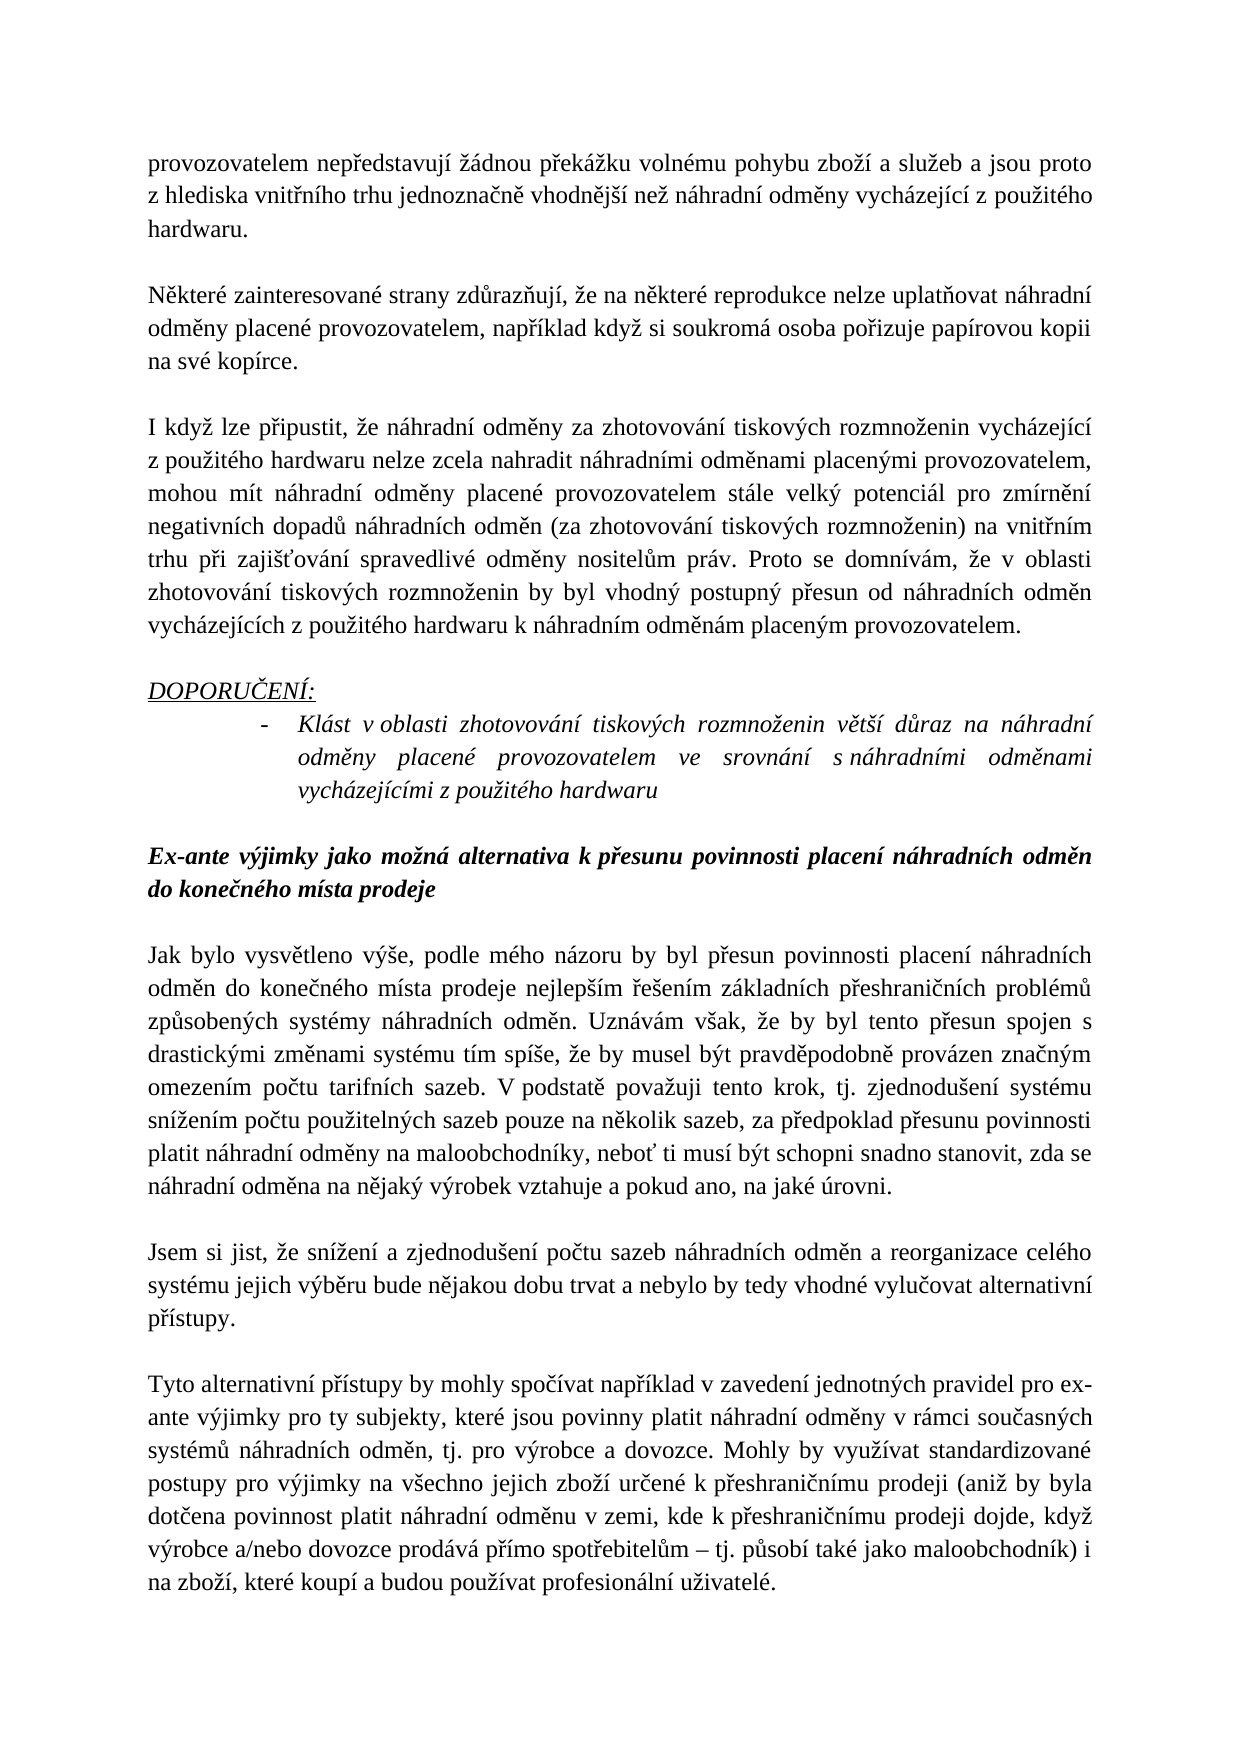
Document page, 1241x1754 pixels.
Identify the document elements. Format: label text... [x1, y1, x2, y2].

text Ex-ante výjimky jako možná alternativa k přesunu povinnosti placení náhradních odměn do konečného místa prodeje [148, 841, 1093, 903]
text I když lze připustit, že náhradní odměny za zhotovování tiskových rozmnoženin vycházející z použitého hardwaru nelze zcela nahradit náhradními odměnami placenými provozovatelem, mohou mít náhradní odměny placené provozovatelem stále velký potenciál pro zmírnění negativních dopadů náhradních odměn (za zhotovování tiskových rozmnoženin) na vnitřním trhu při zajišťování spravedlivé odměny nositelům práv. Proto se domnívám, že v oblasti zhotovování tiskových rozmnoženin by byl vhodný postupný přesun od náhradních odměn vycházejících z použitého hardwaru k náhradním odměnám placeným provozovatelem. [148, 412, 1093, 639]
text Některé zainteresované strany zdůrazňují, že na některé reprodukce nelze uplatňovat náhradní odměny placené provozovatelem, například když si soukromá osoba pořizuje papírovou kopii na své kopírce. [148, 280, 1093, 374]
list Klást v oblasti zhotovování tiskových rozmnoženin větší důraz na náhradní odměny placené provozovatelem ve srovnání s náhradními odměnami vycházejícími z použitého hardwaru [260, 709, 1093, 804]
text Jak bylo vysvětleno výše, podle mého názoru by byl přesun povinnosti placení náhradních odměn do konečného místa prodeje nejlepším řešením základních přeshraničních problémů způsobených systémy náhradních odměn. Uznávám však, že by byl tento přesun spojen s drastickými změnami systému tím spíše, že by musel být pravděpodobně provázen značným omezením počtu tarifních sazeb. V podstatě považuji tento krok, tj. zjednodušení systému snížením počtu použitelných sazeb pouze na několik sazeb, za předpoklad přesunu povinnosti platit náhradní odměny na maloobchodníky, neboť ti musí být schopni snadno stanovit, zda se náhradní odměna na nějaký výrobek vztahuje a pokud ano, na jaké úrovni. [148, 940, 1093, 1200]
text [148, 148, 1093, 242]
text Tyto alternativní přístupy by mohly spočívat například v zavedení jednotných pravidel pro ex-ante výjimky pro ty subjekty, které jsou povinny platit náhradní odměny v rámci současných systémů náhradních odměn, tj. pro výrobce a dovozce. Mohly by využívat standardizované postupy pro výjimky na všechno jejich zboží určené k přeshraničnímu prodeji (aniž by byla dotčena povinnost platit náhradní odměnu v zemi, kde k přeshraničnímu prodeji dojde, když výrobce a/nebo dovozce prodává přímo spotřebitelům – tj. působí také jako maloobchodník) i na zboží, které koupí a budou používat profesionální uživatelé. [148, 1369, 1093, 1596]
text Jsem si jist, že snížení a zjednodušení počtu sazeb náhradních odměn a reorganizace celého systému jejich výběru bude nějakou dobu trvat a nebylo by tedy vhodné vylučovat alternativní přístupy. [148, 1237, 1093, 1332]
text DOPORUČENÍ: [148, 676, 1093, 705]
